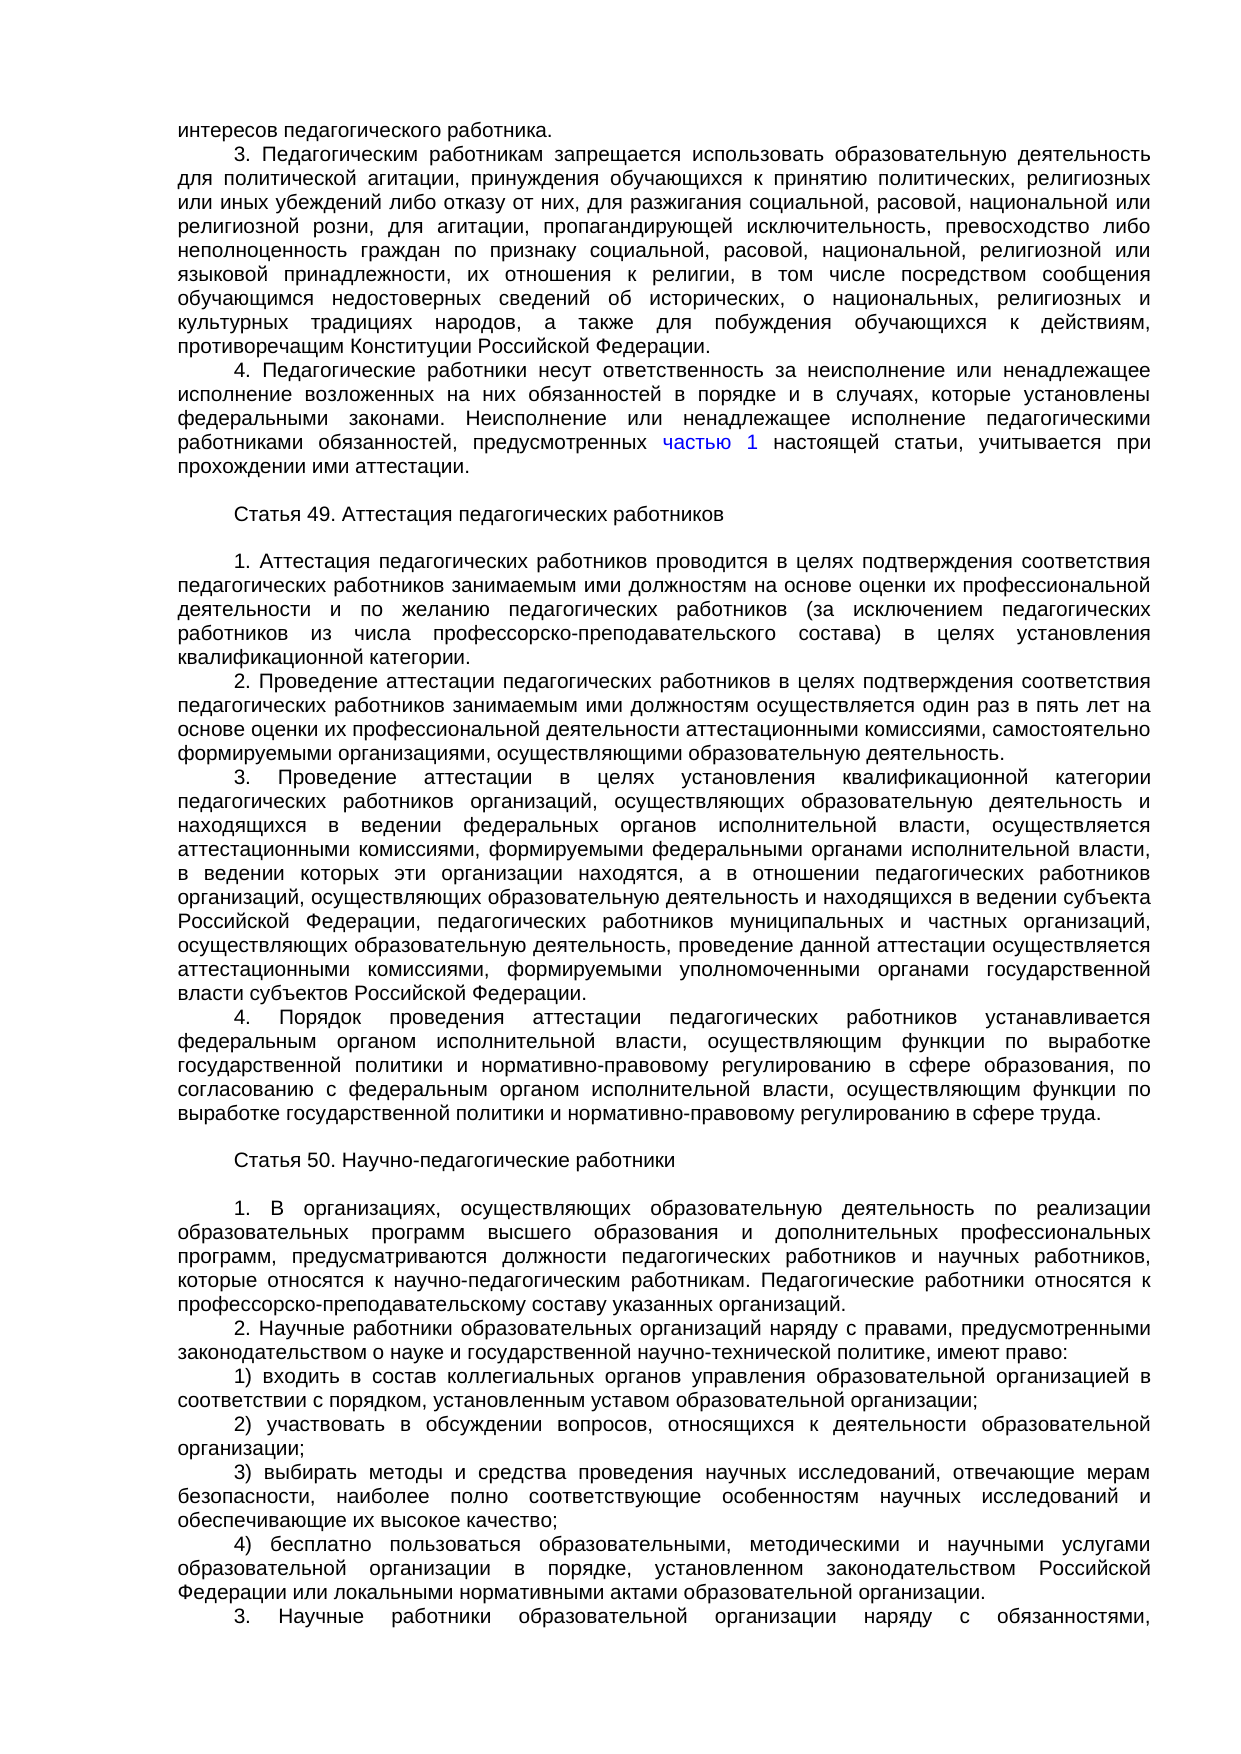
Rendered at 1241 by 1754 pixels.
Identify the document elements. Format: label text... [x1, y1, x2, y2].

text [177, 1603, 1152, 1627]
text 2. Научные работники образовательных организаций наряду с правами, предусмотренными законодательством о науке и государственной научно-технической политике, имеют право: [177, 1316, 1152, 1364]
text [177, 118, 1152, 142]
text Статья 50. Научно-педагогические работники [177, 1148, 1152, 1172]
text 1) входить в состав коллегиальных органов управления образовательной организацией в соответствии с порядком, установленным уставом образовательной организации; [177, 1364, 1152, 1412]
text 1. Аттестация педагогических работников проводится в целях подтверждения соответствия педагогических работников занимаемым ими должностям на основе оценки их профессиональной деятельности и по желанию педагогических работников (за исключением педагогических работников из числа профессорско-преподавательского состава) в целях установления квалификационной категории. [177, 549, 1152, 669]
text 4. Порядок проведения аттестации педагогических работников устанавливается федеральным органом исполнительной власти, осуществляющим функции по выработке государственной политики и нормативно-правовому регулированию в сфере образования, по согласованию с федеральным органом исполнительной власти, осуществляющим функции по выработке государственной политики и нормативно-правовому регулированию в сфере труда. [177, 1004, 1152, 1124]
text 3) выбирать методы и средства проведения научных исследований, отвечающие мерам безопасности, наиболее полно соответствующие особенностям научных исследований и обеспечивающие их высокое качество; [177, 1460, 1152, 1532]
text 2) участвовать в обсуждении вопросов, относящихся к деятельности образовательной организации; [177, 1412, 1152, 1460]
text 3. Проведение аттестации в целях установления квалификационной категории педагогических работников организаций, осуществляющих образовательную деятельность и находящихся в ведении федеральных органов исполнительной власти, осуществляется аттестационными комиссиями, формируемыми федеральными органами исполнительной власти, в ведении которых эти организации находятся, а в отношении педагогических работников организаций, осуществляющих образовательную деятельность и находящихся в ведении субъекта Российской Федерации, педагогических работников муниципальных и частных организаций, осуществляющих образовательную деятельность, проведение данной аттестации осуществляется аттестационными комиссиями, формируемыми уполномоченными органами государственной власти субъектов Российской Федерации. [177, 765, 1152, 1004]
text 2. Проведение аттестации педагогических работников в целях подтверждения соответствия педагогических работников занимаемым ими должностям осуществляется один раз в пять лет на основе оценки их профессиональной деятельности аттестационными комиссиями, самостоятельно формируемыми организациями, осуществляющими образовательную деятельность. [177, 669, 1152, 765]
text 4. Педагогические работники несут ответственность за неисполнение или ненадлежащее исполнение возложенных на них обязанностей в порядке и в случаях, которые установлены федеральными законами. Неисполнение или ненадлежащее исполнение педагогическими работниками обязанностей, предусмотренных частью 1 настоящей статьи, учитывается при прохождении ими аттестации. [177, 358, 1152, 477]
text 4) бесплатно пользоваться образовательными, методическими и научными услугами образовательной организации в порядке, установленном законодательством Российской Федерации или локальными нормативными актами образовательной организации. [177, 1532, 1152, 1603]
text Статья 49. Аттестация педагогических работников [177, 501, 1152, 525]
text 1. В организациях, осуществляющих образовательную деятельность по реализации образовательных программ высшего образования и дополнительных профессиональных программ, предусматриваются должности педагогических работников и научных работников, которые относятся к научно-педагогическим работникам. Педагогические работники относятся к профессорско-преподавательскому составу указанных организаций. [177, 1196, 1152, 1316]
text 3. Педагогическим работникам запрещается использовать образовательную деятельность для политической агитации, принуждения обучающихся к принятию политических, религиозных или иных убеждений либо отказу от них, для разжигания социальной, расовой, национальной или религиозной розни, для агитации, пропагандирующей исключительность, превосходство либо неполноценность граждан по признаку социальной, расовой, национальной, религиозной или языковой принадлежности, их отношения к религии, в том числе посредством сообщения обучающимся недостоверных сведений об исторических, о национальных, религиозных и культурных традициях народов, а также для побуждения обучающихся к действиям, противоречащим Конституции Российской Федерации. [177, 142, 1152, 358]
